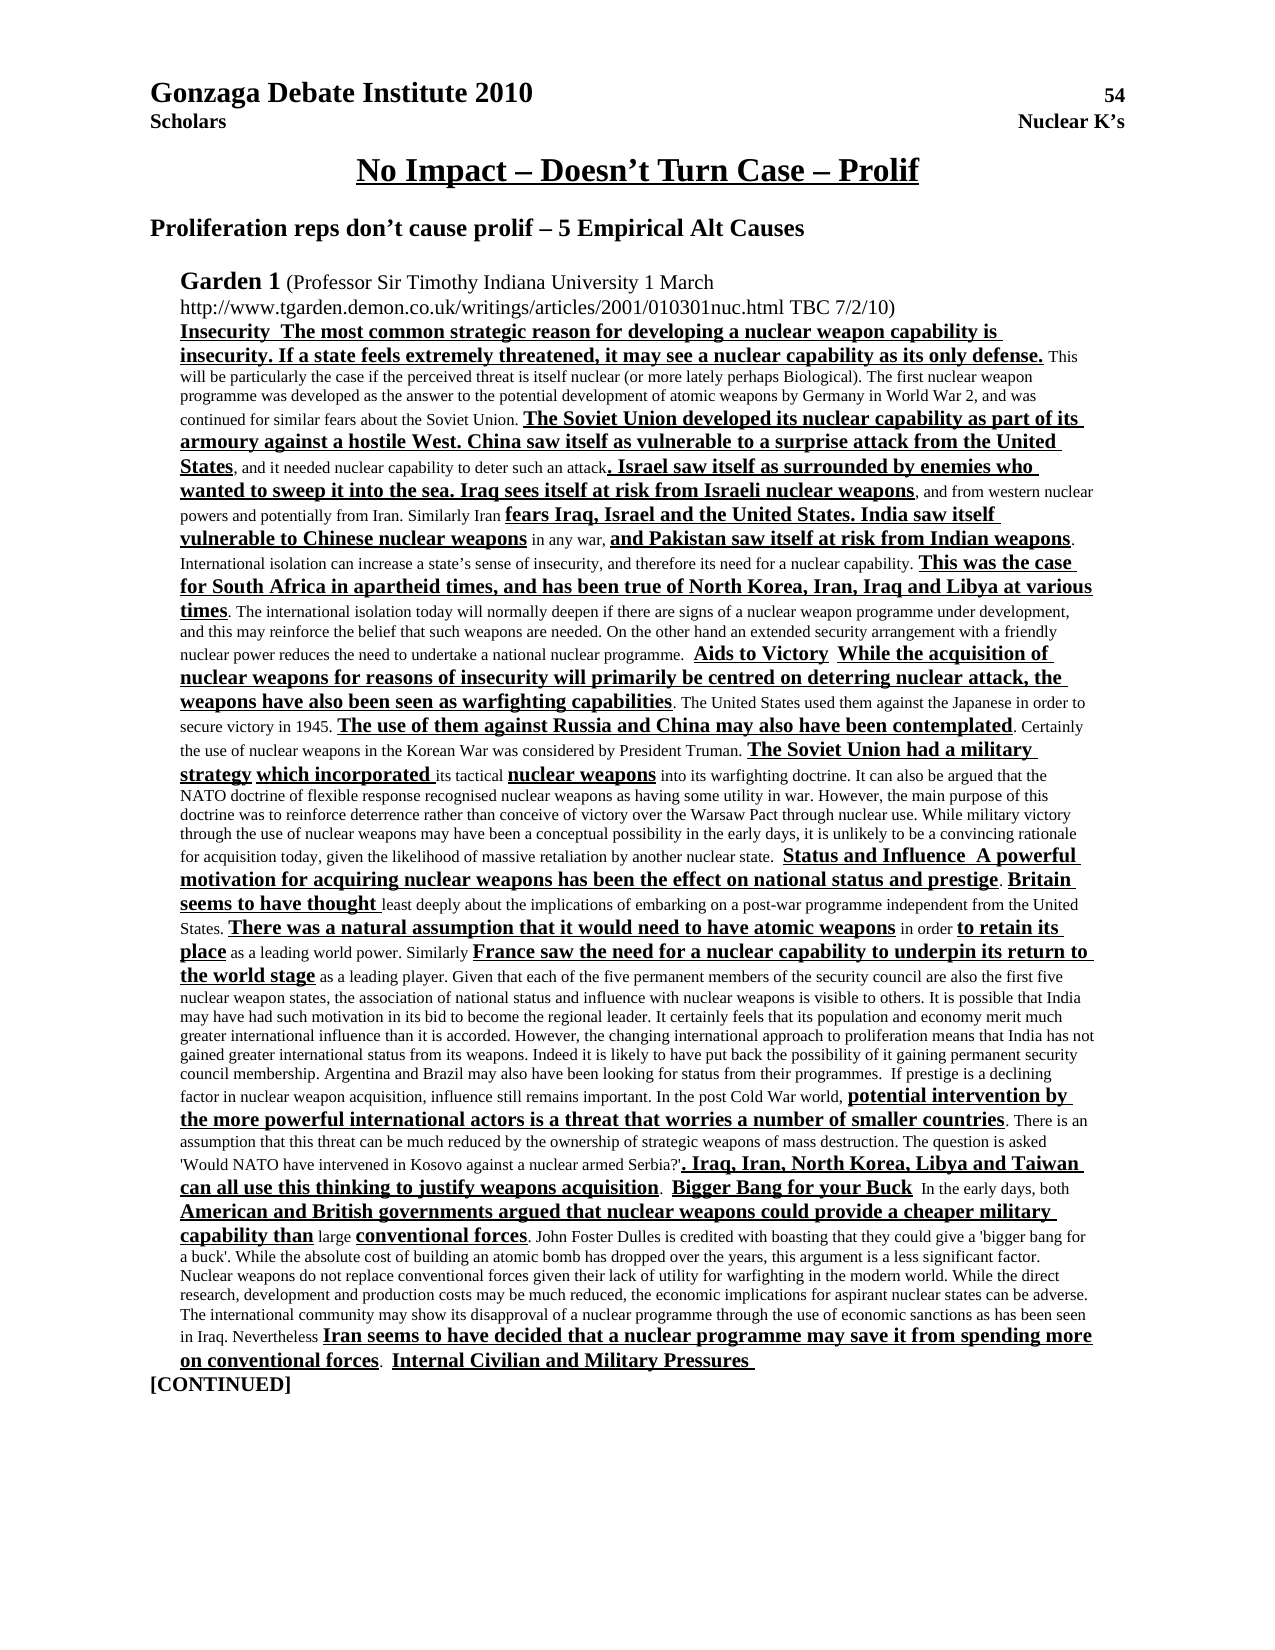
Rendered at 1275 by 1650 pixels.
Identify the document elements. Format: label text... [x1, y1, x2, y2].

text Proliferation reps don’t cause prolif – 5 Empirical Alt Causes [150, 213, 1125, 242]
text Garden 1 (Professor Sir Timothy Indiana University 1 March http://www.tgarden.demon.co.uk/writings/articles/2001/010301nuc.html TBC 7/2/10) [180, 266, 1095, 319]
title No Impact – Doesn’t Turn Case – Prolif [150, 150, 1125, 188]
text Insecurity The most common strategic reason for developing a nuclear weapon capability is insecurity. If a state feels extremely threatened, it may see a nuclear capability as its only defense. This will be particularly the case if the perceived threat is itself nuclear (or more lately perhaps Biological). The first nuclear weapon programme was developed as the answer to the potential development of atomic weapons by Germany in World War 2, and was continued for similar fears about the Soviet Union. The Soviet Union developed its nuclear capability as part of its armoury against a hostile West. China saw itself as vulnerable to a surprise attack from the United States, and it needed nuclear capability to deter such an attack. Israel saw itself as surrounded by enemies who wanted to sweep it into the sea. Iraq sees itself at risk from Israeli nuclear weapons, and from western nuclear powers and potentially from Iran. Similarly Iran fears Iraq, Israel and the United States. India saw itself vulnerable to Chinese nuclear weapons in any war, and Pakistan saw itself at risk from Indian weapons. International isolation can increase a state’s sense of insecurity, and therefore its need for a nuclear capability. This was the case for South Africa in apartheid times, and has been true of North Korea, Iran, Iraq and Libya at various times. The international isolation today will normally deepen if there are signs of a nuclear weapon programme under development, and this may reinforce the belief that such weapons are needed. On the other hand an extended security arrangement with a friendly nuclear power reduces the need to undertake a national nuclear programme. Aids to Victory While the acquisition of nuclear weapons for reasons of insecurity will primarily be centred on deterring nuclear attack, the weapons have also been seen as warfighting capabilities. The United States used them against the Japanese in order to secure victory in 1945. The use of them against Russia and China may also have been contemplated. Certainly the use of nuclear weapons in the Korean War was considered by President Truman. The Soviet Union had a military strategy which incorporated its tactical nuclear weapons into its warfighting doctrine. It can also be argued that the NATO doctrine of flexible response recognised nuclear weapons as having some utility in war. However, the main purpose of this doctrine was to reinforce deterrence rather than conceive of victory over the Warsaw Pact through nuclear use. While military victory through the use of nuclear weapons may have been a conceptual possibility in the early days, it is unlikely to be a convincing rationale for acquisition today, given the likelihood of massive retaliation by another nuclear state. Status and Influence A powerful motivation for acquiring nuclear weapons has been the effect on national status and prestige. Britain seems to have thought least deeply about the implications of embarking on a post-war programme independent from the United States. There was a natural assumption that it would need to have atomic weapons in order to retain its place as a leading world power. Similarly France saw the need for a nuclear capability to underpin its return to the world stage as a leading player. Given that each of the five permanent members of the security council are also the first five nuclear weapon states, the association of national status and influence with nuclear weapons is visible to others. It is possible that India may have had such motivation in its bid to become the regional leader. It certainly feels that its population and economy merit much greater international influence than it is accorded. However, the changing international approach to proliferation means that India has not gained greater international status from its weapons. Indeed it is likely to have put back the possibility of it gaining permanent security council membership. Argentina and Brazil may also have been looking for status from their programmes. If prestige is a declining factor in nuclear weapon acquisition, influence still remains important. In the post Cold War world, potential intervention by the more powerful international actors is a threat that worries a number of smaller countries. There is an assumption that this threat can be much reduced by the ownership of strategic weapons of mass destruction. The question is asked 'Would NATO have intervened in Kosovo against a nuclear armed Serbia?'. Iraq, Iran, North Korea, Libya and Taiwan can all use this thinking to justify weapons acquisition. Bigger Bang for your Buck In the early days, both American and British governments argued that nuclear weapons could provide a cheaper military capability than large conventional forces. John Foster Dulles is credited with boasting that they could give a 'bigger bang for a buck'. While the absolute cost of building an atomic bomb has dropped over the years, this argument is a less significant factor. Nuclear weapons do not replace conventional forces given their lack of utility for warfighting in the modern world. While the direct research, development and production costs may be much reduced, the economic implications for aspirant nuclear states can be adverse. The international community may show its disapproval of a nuclear programme through the use of economic sanctions as has been seen in Iraq. Nevertheless Iran seems to have decided that a nuclear programme may save it from spending more on conventional forces. Internal Civilian and Military Pressures [180, 319, 1095, 1372]
text [CONTINUED] [150, 1372, 1125, 1396]
